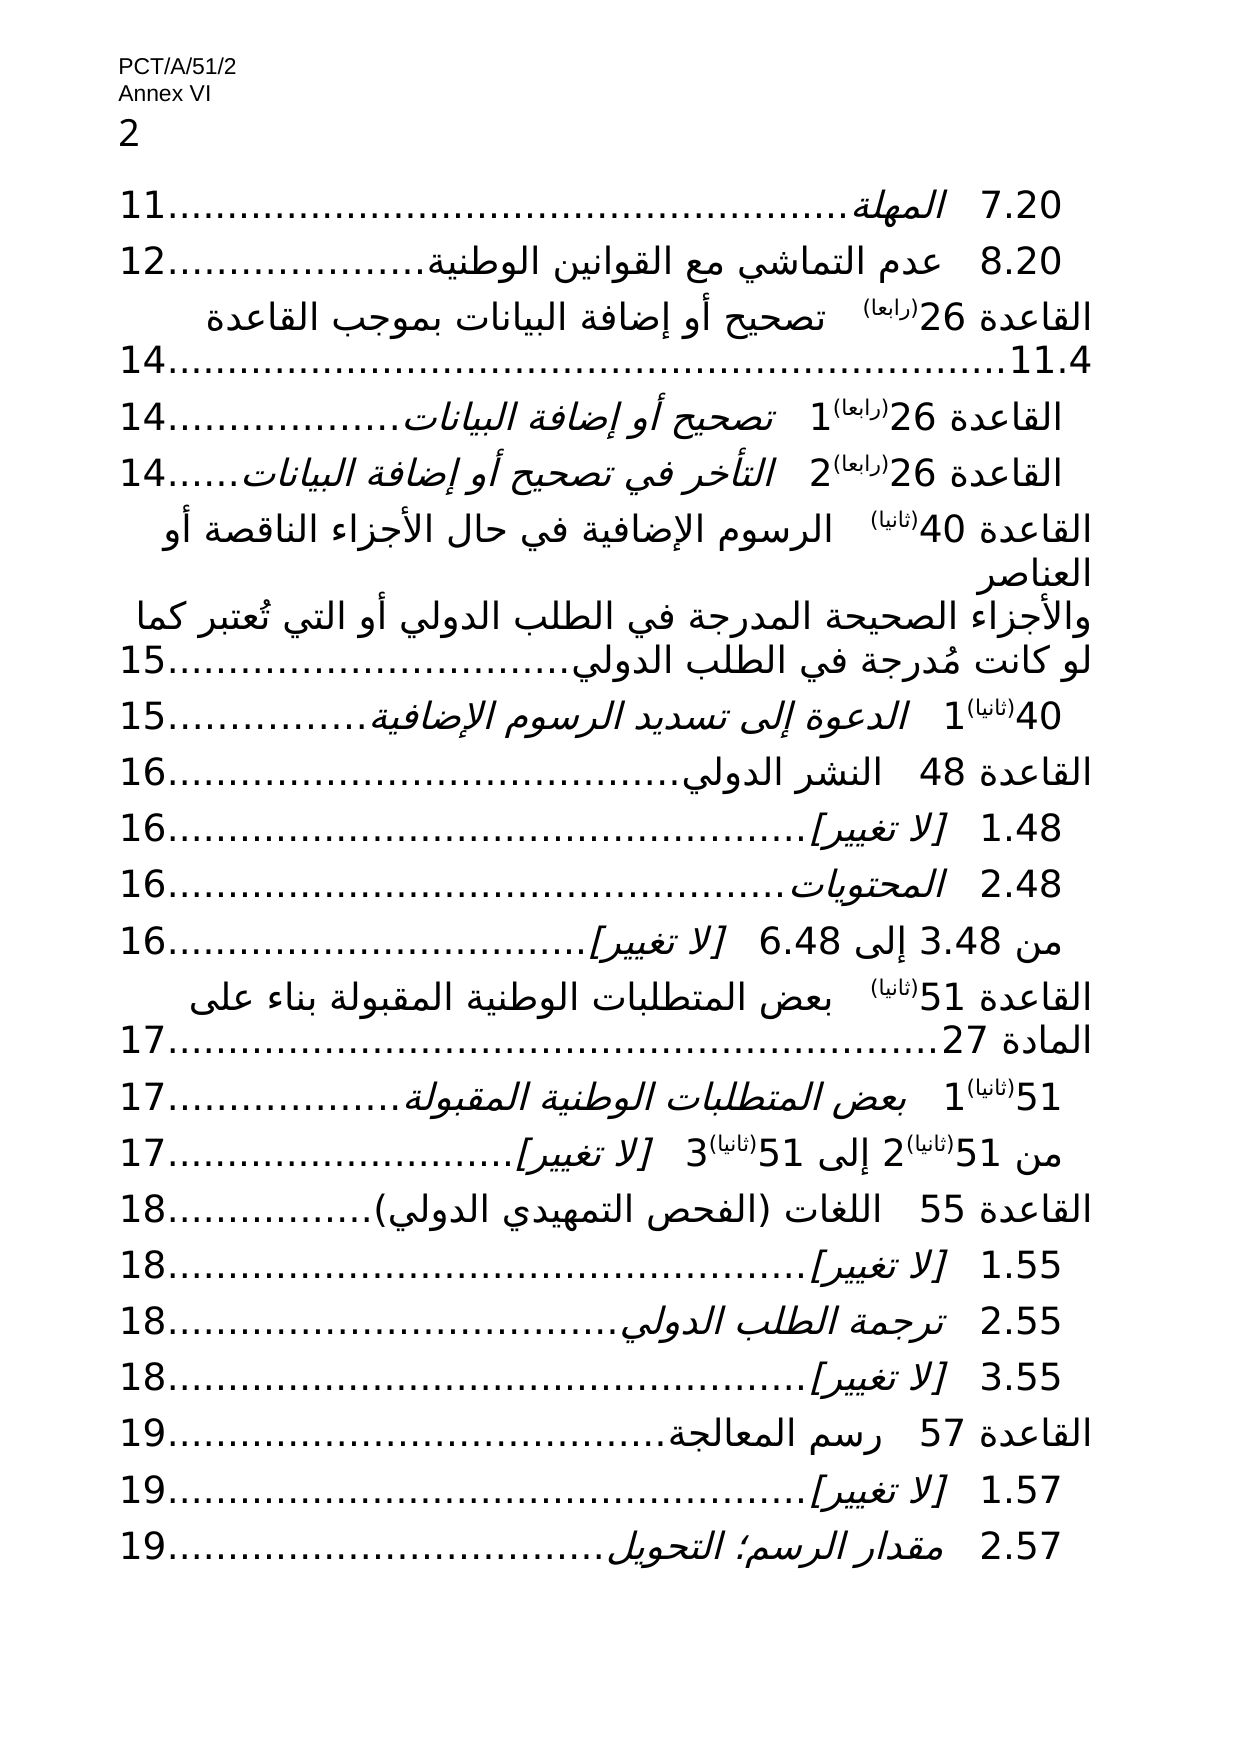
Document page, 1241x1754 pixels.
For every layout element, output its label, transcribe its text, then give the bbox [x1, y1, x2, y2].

text القاعدة 55 اللغات (الفحص التمهيدي الدولي) 18 [118, 1187, 1092, 1231]
text 51(ثانيا)1 بعض المتطلبات الوطنية المقبولة 17 [118, 1075, 1063, 1119]
text 40(ثانيا)1 الدعوة إلى تسديد الرسوم الإضافية 15 [118, 695, 1063, 738]
text القاعدة 26(رابعا)1 تصحيح أو إضافة البيانات 14 [118, 395, 1063, 439]
text 8.20 عدم التماشي مع القوانين الوطنية 12 [118, 239, 1063, 283]
text 1.48 [لا تغيير] 16 [118, 807, 1063, 851]
text القاعدة 51(ثانيا) بعض المتطلبات الوطنية المقبولة بناء على المادة 27 17 [118, 975, 1092, 1063]
text 2.57 مقدار الرسم؛ التحويل 19 [118, 1524, 1063, 1568]
text 1.57 [لا تغيير] 19 [118, 1468, 1063, 1512]
text من 51(ثانيا)2 إلى 51(ثانيا)3 [لا تغيير] 17 [118, 1131, 1063, 1175]
text 2.48 المحتويات 16 [118, 863, 1063, 907]
text القاعدة 57 رسم المعالجة 19 [118, 1412, 1092, 1456]
text من 3.48 إلى 6.48 [لا تغيير] 16 [118, 919, 1063, 963]
text 2.55 ترجمة الطلب الدولي 18 [118, 1300, 1063, 1343]
text القاعدة 26(رابعا)2 التأخر في تصحيح أو إضافة البيانات 14 [118, 451, 1063, 495]
text 7.20 المهلة 11 [118, 183, 1063, 227]
text القاعدة 48 النشر الدولي 16 [118, 751, 1092, 794]
text القاعدة 26(رابعا) تصحيح أو إضافة البيانات بموجب القاعدة 11.4 14 [118, 296, 1092, 383]
text 3.55 [لا تغيير] 18 [118, 1356, 1063, 1399]
text 1.55 [لا تغيير] 18 [118, 1244, 1063, 1287]
text القاعدة 40(ثانيا) الرسوم الإضافية في حال الأجزاء الناقصة أو العناصر والأجزاء الصحيحة المدرجة في الطلب الدولي أو التي تُعتبر كما لو كانت مُدرجة في الطلب الدولي 15 [118, 508, 1092, 682]
